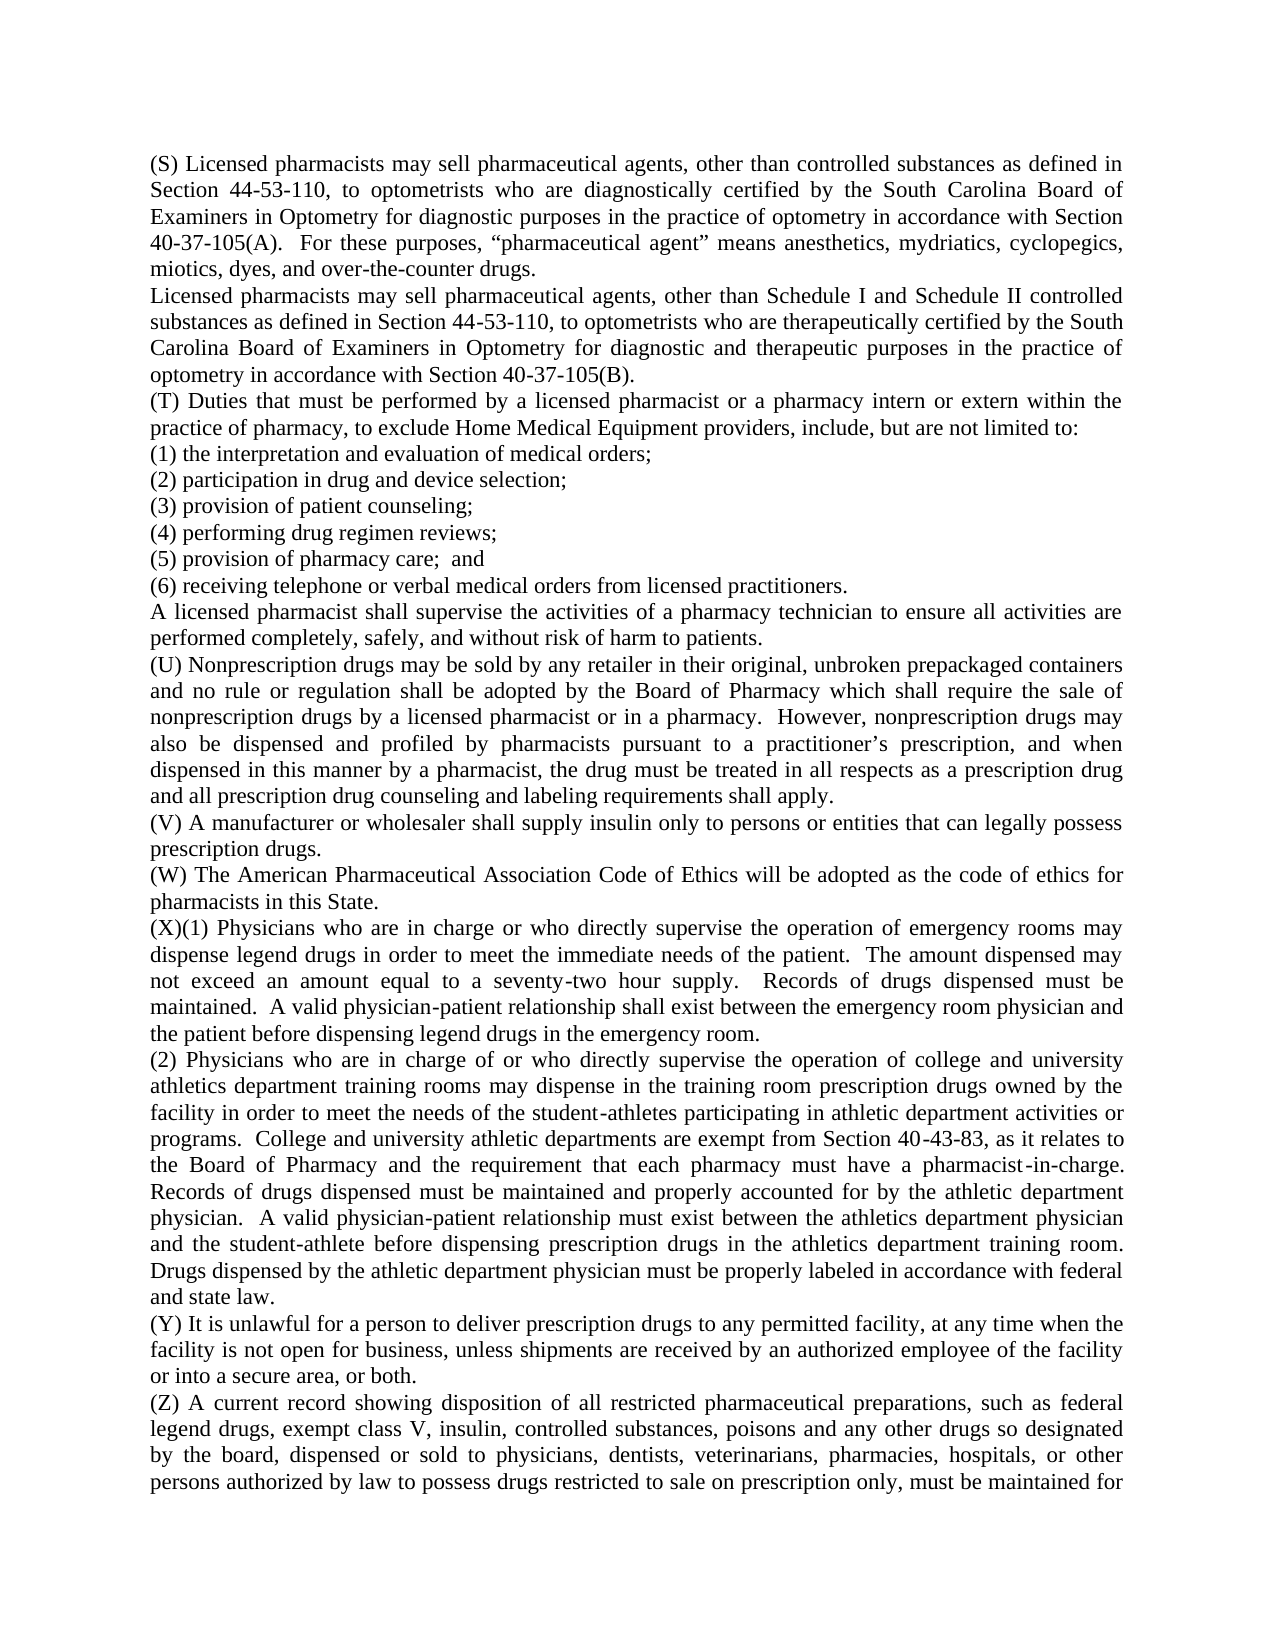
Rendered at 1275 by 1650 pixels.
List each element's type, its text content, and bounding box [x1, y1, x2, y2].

text (T) Duties that must be performed by a licensed pharmacist or a pharmacy intern or extern within the practice of pharmacy, to exclude Home Medical Equipment providers, include, but are not limited to: [150, 387, 1125, 440]
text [150, 1389, 1125, 1494]
text (4) performing drug regimen reviews; [150, 519, 1125, 545]
text Licensed pharmacists may sell pharmaceutical agents, other than Schedule I and Schedule II controlled substances as defined in Section 44-53-110, to optometrists who are therapeutically certified by the South Carolina Board of Examiners in Optometry for diagnostic and therapeutic purposes in the practice of optometry in accordance with Section 40-37-105(B). [150, 282, 1125, 387]
text (Y) It is unlawful for a person to deliver prescription drugs to any permitted facility, at any time when the facility is not open for business, unless shipments are received by an authorized employee of the facility or into a secure area, or both. [150, 1309, 1125, 1389]
text (2) participation in drug and device selection; [150, 466, 1125, 493]
text (W) The American Pharmaceutical Association Code of Ethics will be adopted as the code of ethics for pharmacists in this State. [150, 862, 1125, 914]
text (1) the interpretation and evaluation of medical orders; [150, 440, 1125, 466]
text (S) Licensed pharmacists may sell pharmaceutical agents, other than controlled substances as defined in Section 44-53-110, to optometrists who are diagnostically certified by the South Carolina Board of Examiners in Optometry for diagnostic purposes in the practice of optometry in accordance with Section 40-37-105(A). For these purposes, “pharmaceutical agent” means anesthetics, mydriatics, cyclopegics, miotics, dyes, and over-the-counter drugs. [150, 150, 1125, 282]
text (6) receiving telephone or verbal medical orders from licensed practitioners. [150, 572, 1125, 598]
text (3) provision of patient counseling; [150, 493, 1125, 519]
text (2) Physicians who are in charge of or who directly supervise the operation of college and university athletics department training rooms may dispense in the training room prescription drugs owned by the facility in order to meet the needs of the student-athletes participating in athletic department activities or programs. College and university athletic departments are exempt from Section 40-43-83, as it relates to the Board of Pharmacy and the requirement that each pharmacy must have a pharmacist-in-charge. Records of drugs dispensed must be maintained and properly accounted for by the athletic department physician. A valid physician-patient relationship must exist between the athletics department physician and the student-athlete before dispensing prescription drugs in the athletics department training room. Drugs dispensed by the athletic department physician must be properly labeled in accordance with federal and state law. [150, 1046, 1125, 1309]
text (V) A manufacturer or wholesaler shall supply insulin only to persons or entities that can legally possess prescription drugs. [150, 809, 1125, 862]
text (X)(1) Physicians who are in charge or who directly supervise the operation of emergency rooms may dispense legend drugs in order to meet the immediate needs of the patient. The amount dispensed may not exceed an amount equal to a seventy-two hour supply. Records of drugs dispensed must be maintained. A valid physician-patient relationship shall exist between the emergency room physician and the patient before dispensing legend drugs in the emergency room. [150, 914, 1125, 1046]
text A licensed pharmacist shall supervise the activities of a pharmacy technician to ensure all activities are performed completely, safely, and without risk of harm to patients. [150, 598, 1125, 651]
text (U) Nonprescription drugs may be sold by any retailer in their original, unbroken prepackaged containers and no rule or regulation shall be adopted by the Board of Pharmacy which shall require the sale of nonprescription drugs by a licensed pharmacist or in a pharmacy. However, nonprescription drugs may also be dispensed and profiled by pharmacists pursuant to a practitioner’s prescription, and when dispensed in this manner by a pharmacist, the drug must be treated in all respects as a prescription drug and all prescription drug counseling and labeling requirements shall apply. [150, 651, 1125, 809]
text (5) provision of pharmacy care; and [150, 545, 1125, 572]
